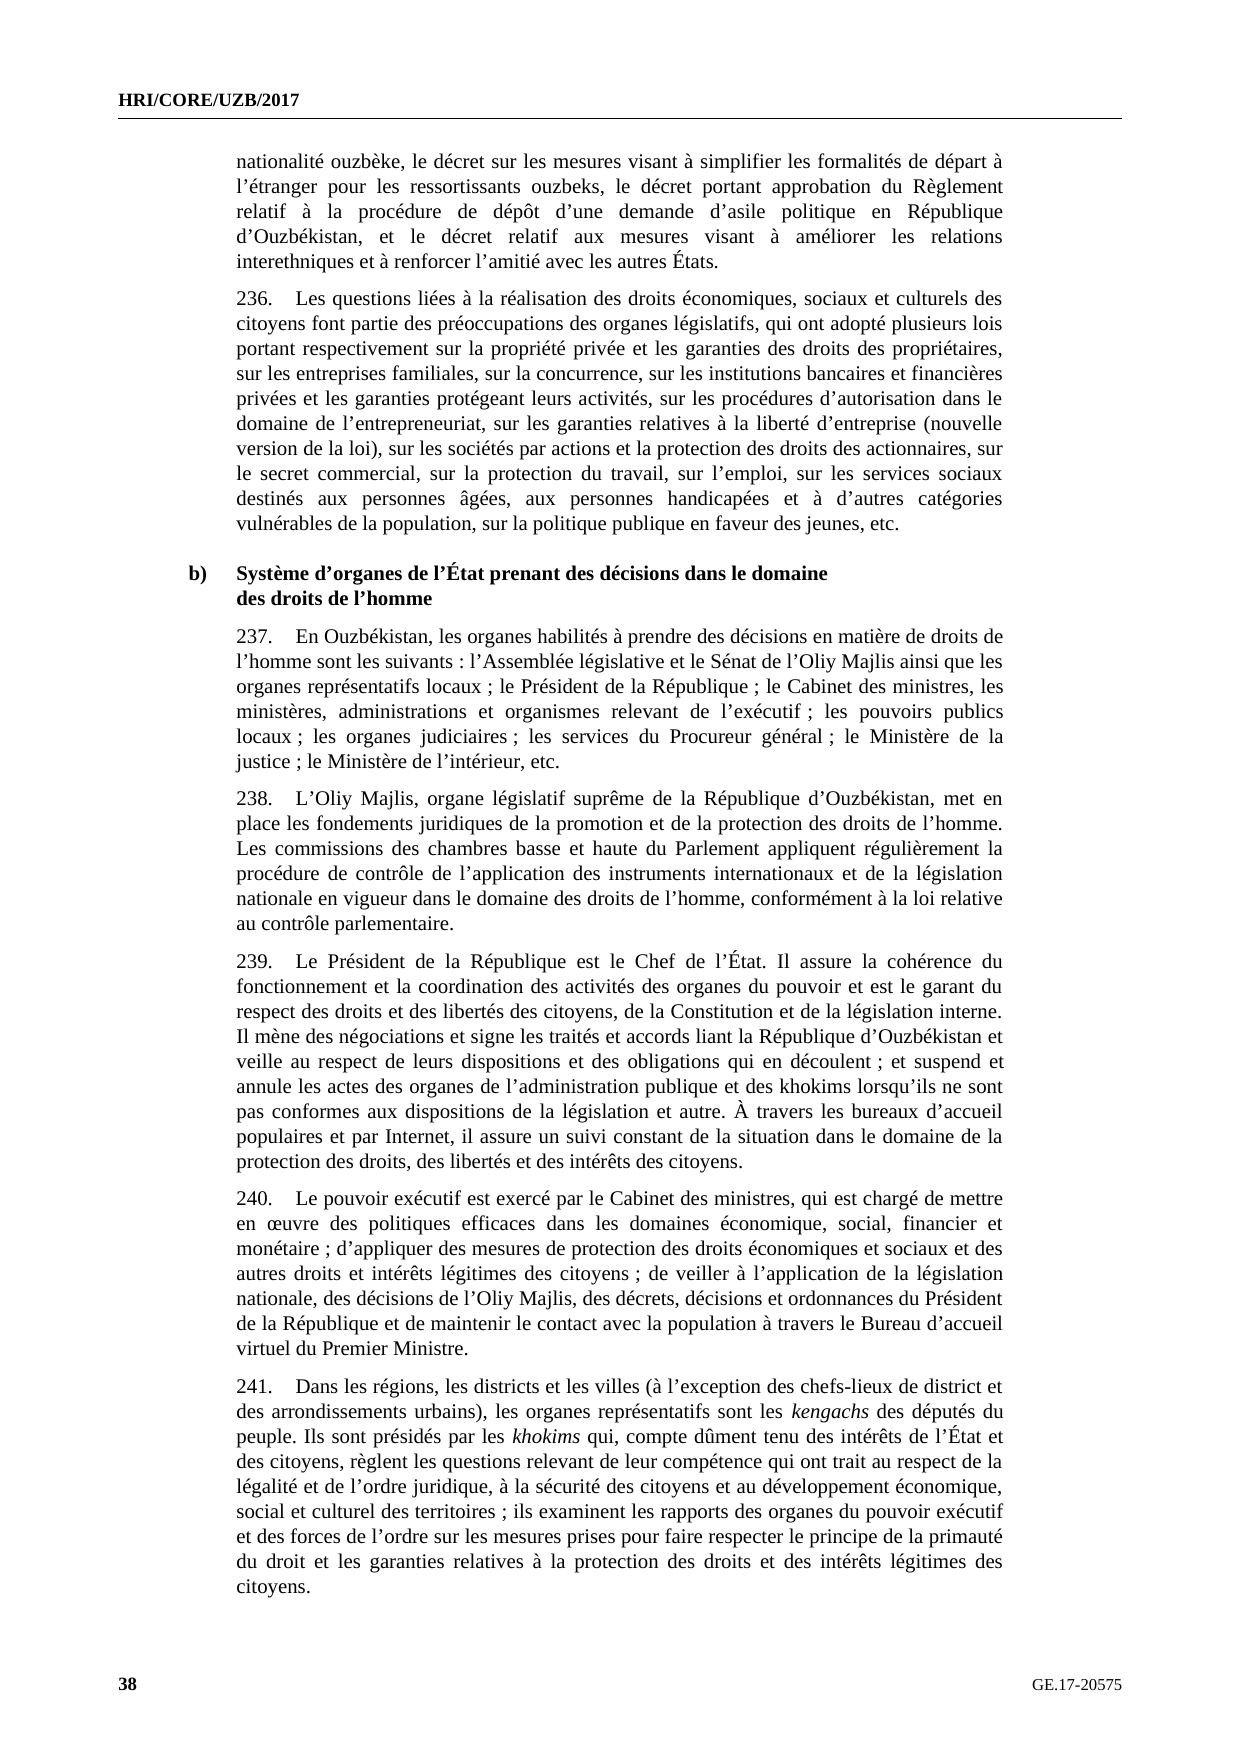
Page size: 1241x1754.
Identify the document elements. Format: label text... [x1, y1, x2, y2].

text 236. Les questions liées à la réalisation des droits économiques, sociaux et culturels des citoyens font partie des préoccupations des organes législatifs, qui ont adopté plusieurs lois portant respectivement sur la propriété privée et les garanties des droits des propriétaires, sur les entreprises familiales, sur la concurrence, sur les institutions bancaires et financières privées et les garanties protégeant leurs activités, sur les procédures d’autorisation dans le domaine de l’entrepreneuriat, sur les garanties relatives à la liberté d’entreprise (nouvelle version de la loi), sur les sociétés par actions et la protection des droits des actionnaires, sur le secret commercial, sur la protection du travail, sur l’emploi, sur les services sociaux destinés aux personnes âgées, aux personnes handicapées et à d’autres catégories vulnérables de la population, sur la politique publique en faveur des jeunes, etc. [236, 285, 1004, 535]
text b) Système d’organes de l’État prenant des décisions dans le domaine des droits de l’homme [118, 560, 1004, 610]
text 237. En Ouzbékistan, les organes habilités à prendre des décisions en matière de droits de l’homme sont les suivants : l’Assemblée législative et le Sénat de l’Oliy Majlis ainsi que les organes représentatifs locaux ; le Président de la République ; le Cabinet des ministres, les ministères, administrations et organismes relevant de l’exécutif ; les pouvoirs publics locaux ; les organes judiciaires ; les services du Procureur général ; le Ministère de la justice ; le Ministère de l’intérieur, etc. [236, 623, 1004, 773]
text 240. Le pouvoir exécutif est exercé par le Cabinet des ministres, qui est chargé de mettre en œuvre des politiques efficaces dans les domaines économique, social, financier et monétaire ; d’appliquer des mesures de protection des droits économiques et sociaux et des autres droits et intérêts légitimes des citoyens ; de veiller à l’application de la législation nationale, des décisions de l’Oliy Majlis, des décrets, décisions et ordonnances du Président de la République et de maintenir le contact avec la population à travers le Bureau d’accueil virtuel du Premier Ministre. [236, 1185, 1004, 1360]
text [236, 148, 1004, 273]
text 238. L’Oliy Majlis, organe législatif suprême de la République d’Ouzbékistan, met en place les fondements juridiques de la promotion et de la protection des droits de l’homme. Les commissions des chambres basse et haute du Parlement appliquent régulièrement la procédure de contrôle de l’application des instruments internationaux et de la législation nationale en vigueur dans le domaine des droits de l’homme, conformément à la loi relative au contrôle parlementaire. [236, 785, 1004, 935]
text 239. Le Président de la République est le Chef de l’État. Il assure la cohérence du fonctionnement et la coordination des activités des organes du pouvoir et est le garant du respect des droits et des libertés des citoyens, de la Constitution et de la législation interne. Il mène des négociations et signe les traités et accords liant la République d’Ouzbékistan et veille au respect de leurs dispositions et des obligations qui en découlent ; et suspend et annule les actes des organes de l’administration publique et des khokims lorsqu’ils ne sont pas conformes aux dispositions de la législation et autre. À travers les bureaux d’accueil populaires et par Internet, il assure un suivi constant de la situation dans le domaine de la protection des droits, des libertés et des intérêts des citoyens. [236, 948, 1004, 1173]
text 241. Dans les régions, les districts et les villes (à l’exception des chefs-lieux de district et des arrondissements urbains), les organes représentatifs sont les kengachs des députés du peuple. Ils sont présidés par les khokims qui, compte dûment tenu des intérêts de l’État et des citoyens, règlent les questions relevant de leur compétence qui ont trait au respect de la légalité et de l’ordre juridique, à la sécurité des citoyens et au développement économique, social et culturel des territoires ; ils examinent les rapports des organes du pouvoir exécutif et des forces de l’ordre sur les mesures prises pour faire respecter le principe de la primauté du droit et les garanties relatives à la protection des droits et des intérêts légitimes des citoyens. [236, 1373, 1004, 1598]
